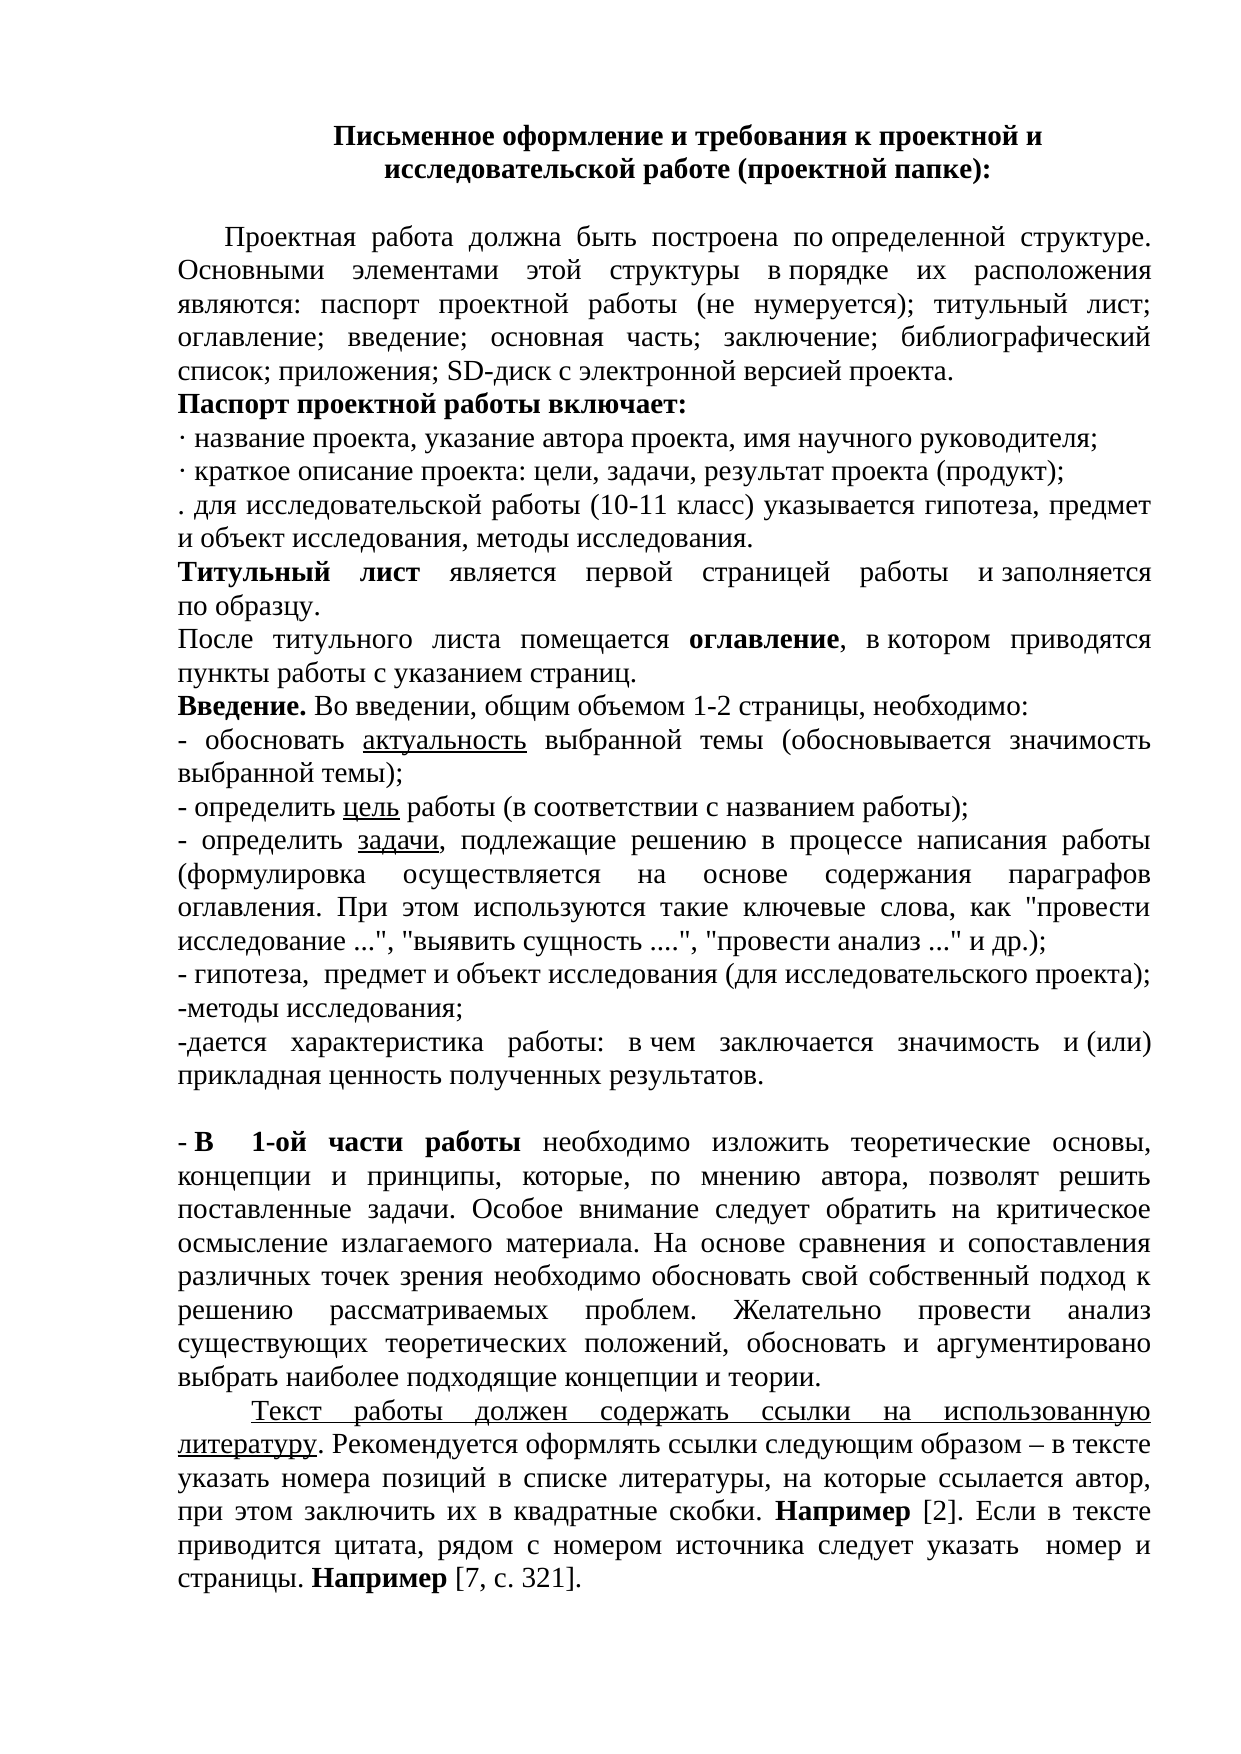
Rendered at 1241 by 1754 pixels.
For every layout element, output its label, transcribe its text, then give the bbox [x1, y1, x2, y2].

text Титульный лист является первой страницей работы и заполняется по образцу. [177, 554, 1152, 621]
text · краткое описание проекта: цели, задачи, результат проекта (продукт); [177, 453, 1152, 487]
text - гипотеза, предмет и объект исследования (для исследовательского проекта); [177, 957, 1152, 990]
text - определить цель работы (в соответствии с названием работы); [177, 789, 1152, 822]
text Введение. Во введении, общим объемом 1-2 страницы, необходимо: [177, 688, 1152, 722]
text - В 1-ой части работы необходимо изложить теоретические основы, концепции и принципы, которые, по мнению автора, позволят решить поставленные задачи. Особое внимание следует обратить на критическое осмысление излагаемого материала. На основе сравнения и сопоставления различных точек зрения необходимо обосновать свой собственный подход к решению рассматриваемых проблем. Желательно провести анализ существующих теоретических положений, обосновать и аргументировано выбрать наиболее подходящие концепции и теории. [177, 1124, 1152, 1393]
text Письменное оформление и требования к проектной и исследовательской работе (проектной папке): [224, 118, 1152, 185]
text - обосновать актуальность выбранной темы (обосновывается значимость выбранной темы); [177, 722, 1152, 789]
text · название проекта, указание автора проекта, имя научного руководителя; [177, 420, 1152, 453]
text -дается характеристика работы: в чем заключается значимость и (или) прикладная ценность полученных результатов. [177, 1024, 1152, 1091]
text После титульного листа помещается оглавление, в котором приводятся пункты работы с указанием страниц. [177, 621, 1152, 688]
text Проектная работа должна быть построена по определенной структуре. Основными элементами этой структуры в порядке их расположения являются: паспорт проектной работы (не нумеруется); титульный лист; оглавление; введение; основная часть; заключение; библиографический список; приложения; SD-диск с электронной версией проекта. [177, 219, 1152, 386]
text -методы исследования; [177, 990, 1152, 1024]
text Паспорт проектной работы включает: [177, 386, 1152, 420]
text Текст работы должен содержать ссылки на использованную литературу. Рекомендуется оформлять ссылки следующим образом – в тексте указать номера позиций в списке литературы, на которые ссылается автор, при этом заключить их в квадратные скобки. Например [2]. Если в тексте приводится цитата, рядом с номером источника следует указать номер и страницы. Например [7, с. 321]. [177, 1393, 1152, 1594]
text - определить задачи, подлежащие решению в процессе написания работы (формулировка осуществляется на основе содержания параграфов оглавления. При этом используются такие ключевые слова, как "провести исследование ...", "выявить сущность ....", "провести анализ ..." и др.); [177, 822, 1152, 957]
text . для исследовательской работы (10-11 класс) указывается гипотеза, предмет и объект исследования, методы исследования. [177, 487, 1152, 554]
